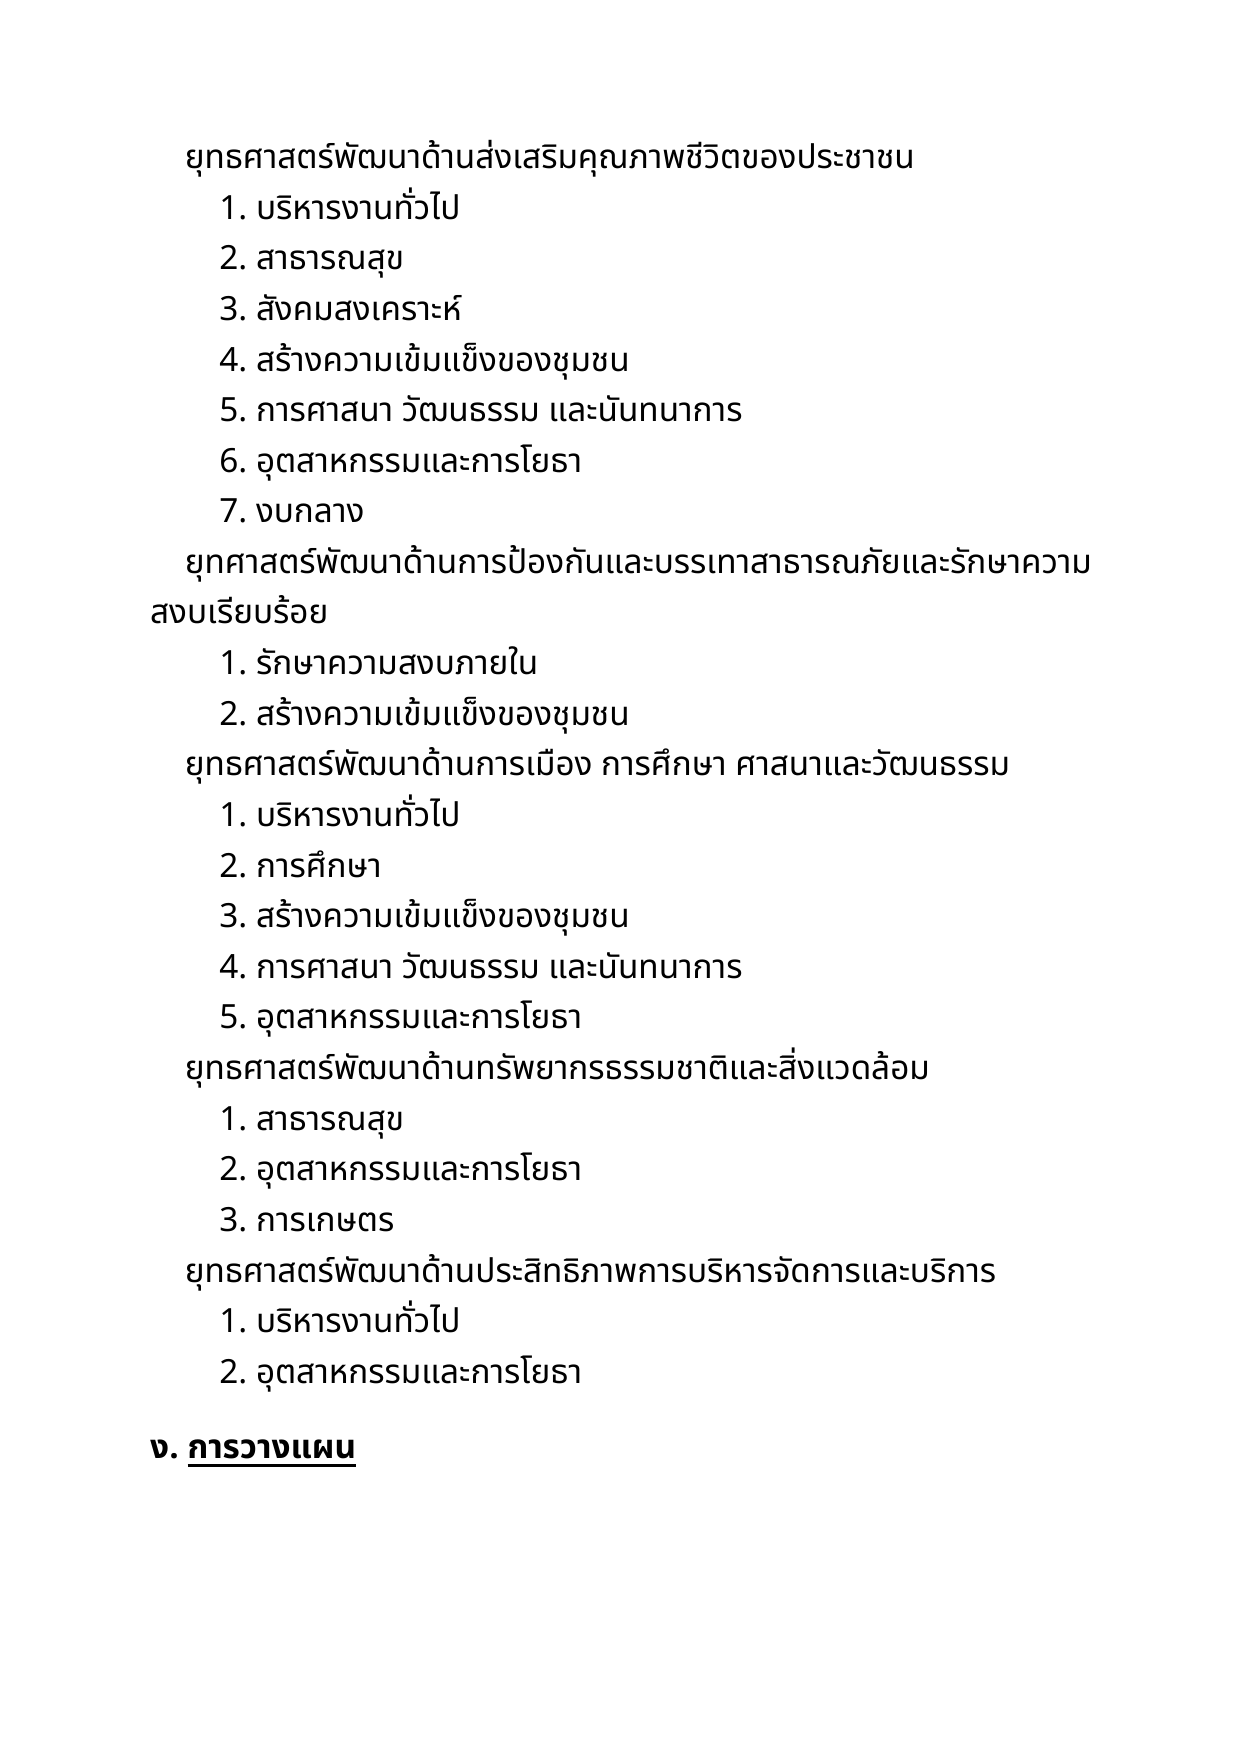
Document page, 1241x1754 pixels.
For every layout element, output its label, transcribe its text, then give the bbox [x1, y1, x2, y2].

text ง. การวางแผน [150, 1423, 1122, 1474]
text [150, 133, 1122, 1398]
